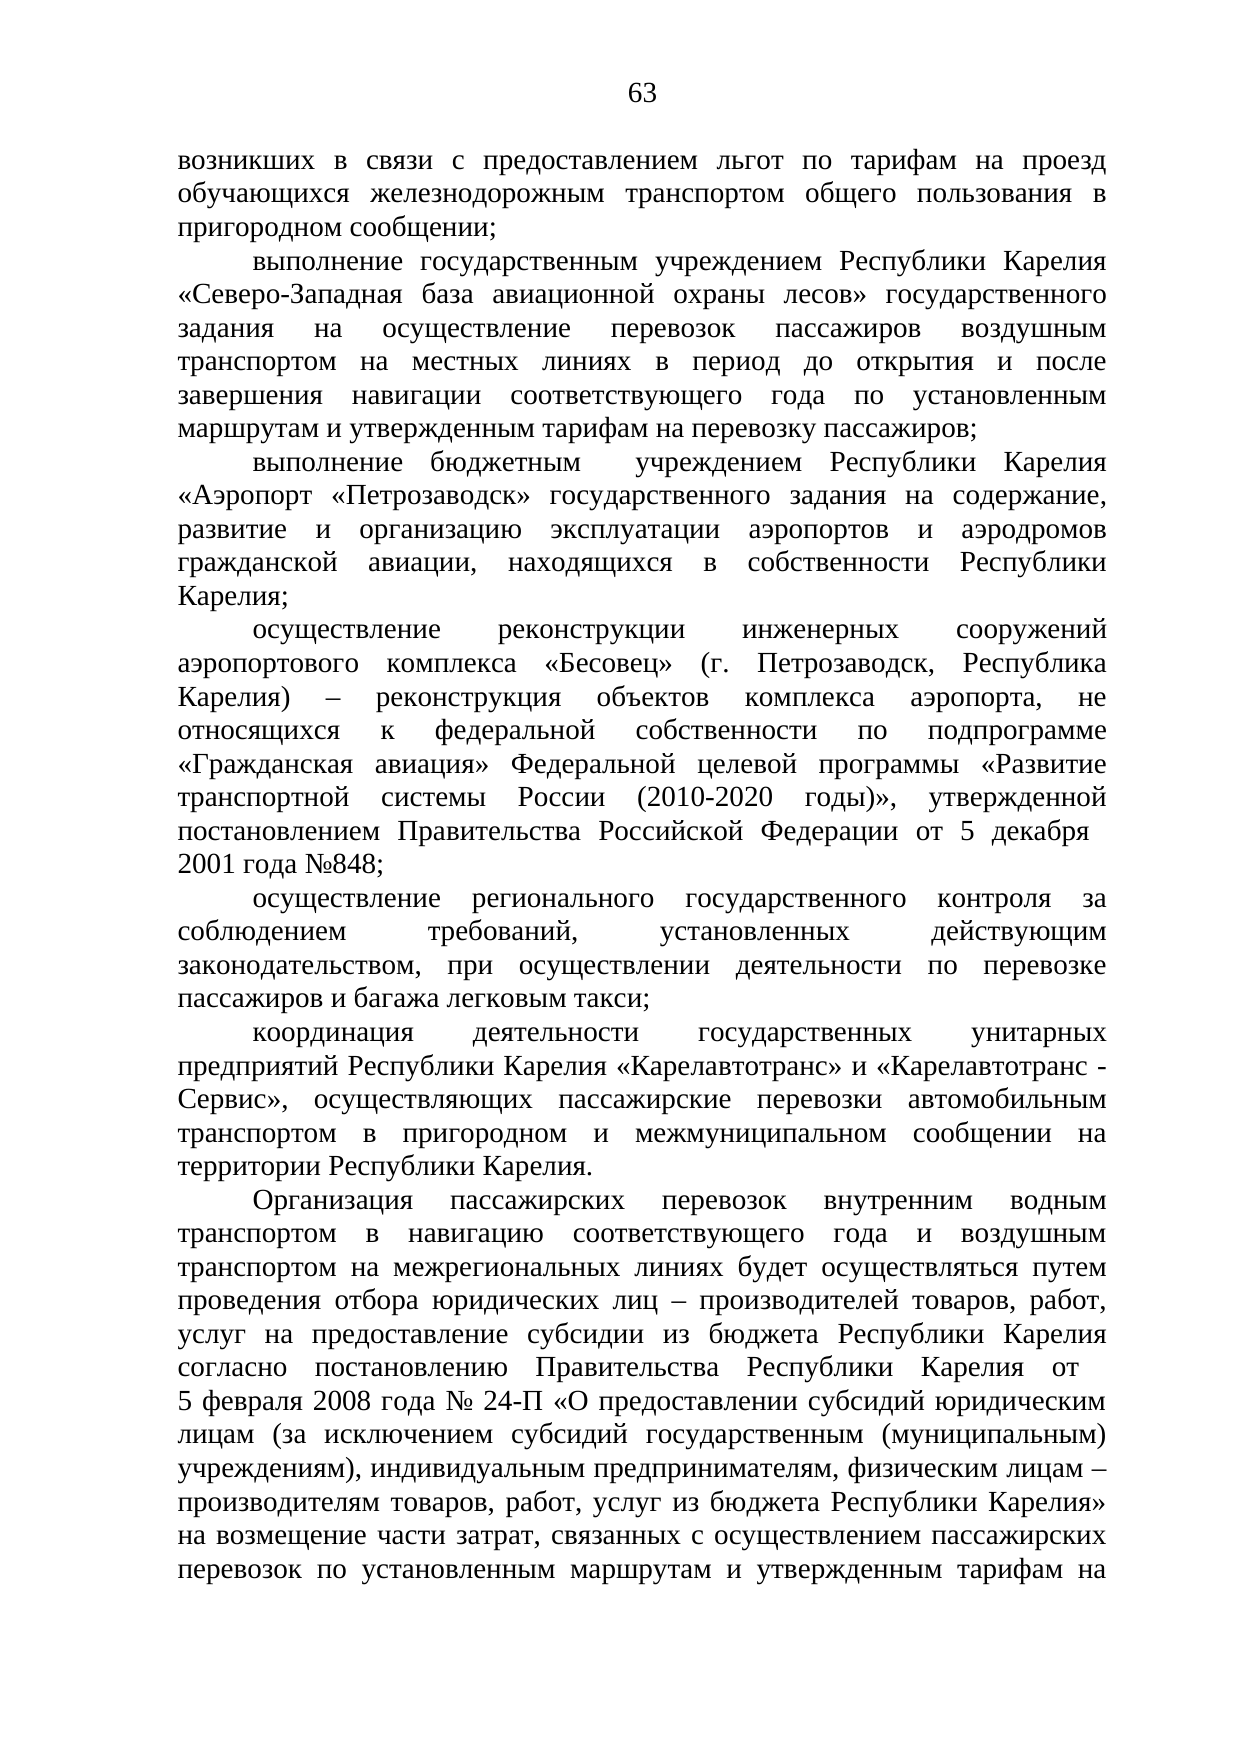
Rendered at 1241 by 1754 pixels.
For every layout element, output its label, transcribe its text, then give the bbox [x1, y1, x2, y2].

text координация деятельности государственных унитарных предприятий Республики Карелия «Карелавтотранс» и «Карелавтотранс - Сервис», осуществляющих пассажирские перевозки автомобильным транспортом в пригородном и межмуниципальном сообщении на территории Республики Карелия. [177, 1014, 1107, 1182]
text выполнение бюджетным учреждением Республики Карелия «Аэропорт «Петрозаводск» государственного задания на содержание, развитие и организацию эксплуатации аэропортов и аэродромов гражданской авиации, находящихся в собственности Республики Карелия; [177, 444, 1107, 612]
text выполнение государственным учреждением Республики Карелия «Северо-Западная база авиационной охраны лесов» государственного задания на осуществление перевозок пассажиров воздушным транспортом на местных линиях в период до открытия и после завершения навигации соответствующего года по установленным маршрутам и утвержденным тарифам на перевозку пассажиров; [177, 243, 1107, 444]
text осуществление реконструкции инженерных сооружений аэропортового комплекса «Бесовец» (г. Петрозаводск, Республика Карелия) – реконструкция объектов комплекса аэропорта, не относящихся к федеральной собственности по подпрограмме «Гражданская авиация» Федеральной целевой программы «Развитие транспортной системы России (2010-2020 годы)», утвержденной постановлением Правительства Российской Федерации от 5 декабря 2001 года №848; [177, 612, 1107, 880]
text осуществление регионального государственного контроля за соблюдением требований, установленных действующим законодательством, при осуществлении деятельности по перевозке пассажиров и багажа легковым такси; [177, 880, 1107, 1014]
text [177, 1182, 1107, 1584]
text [177, 142, 1107, 243]
